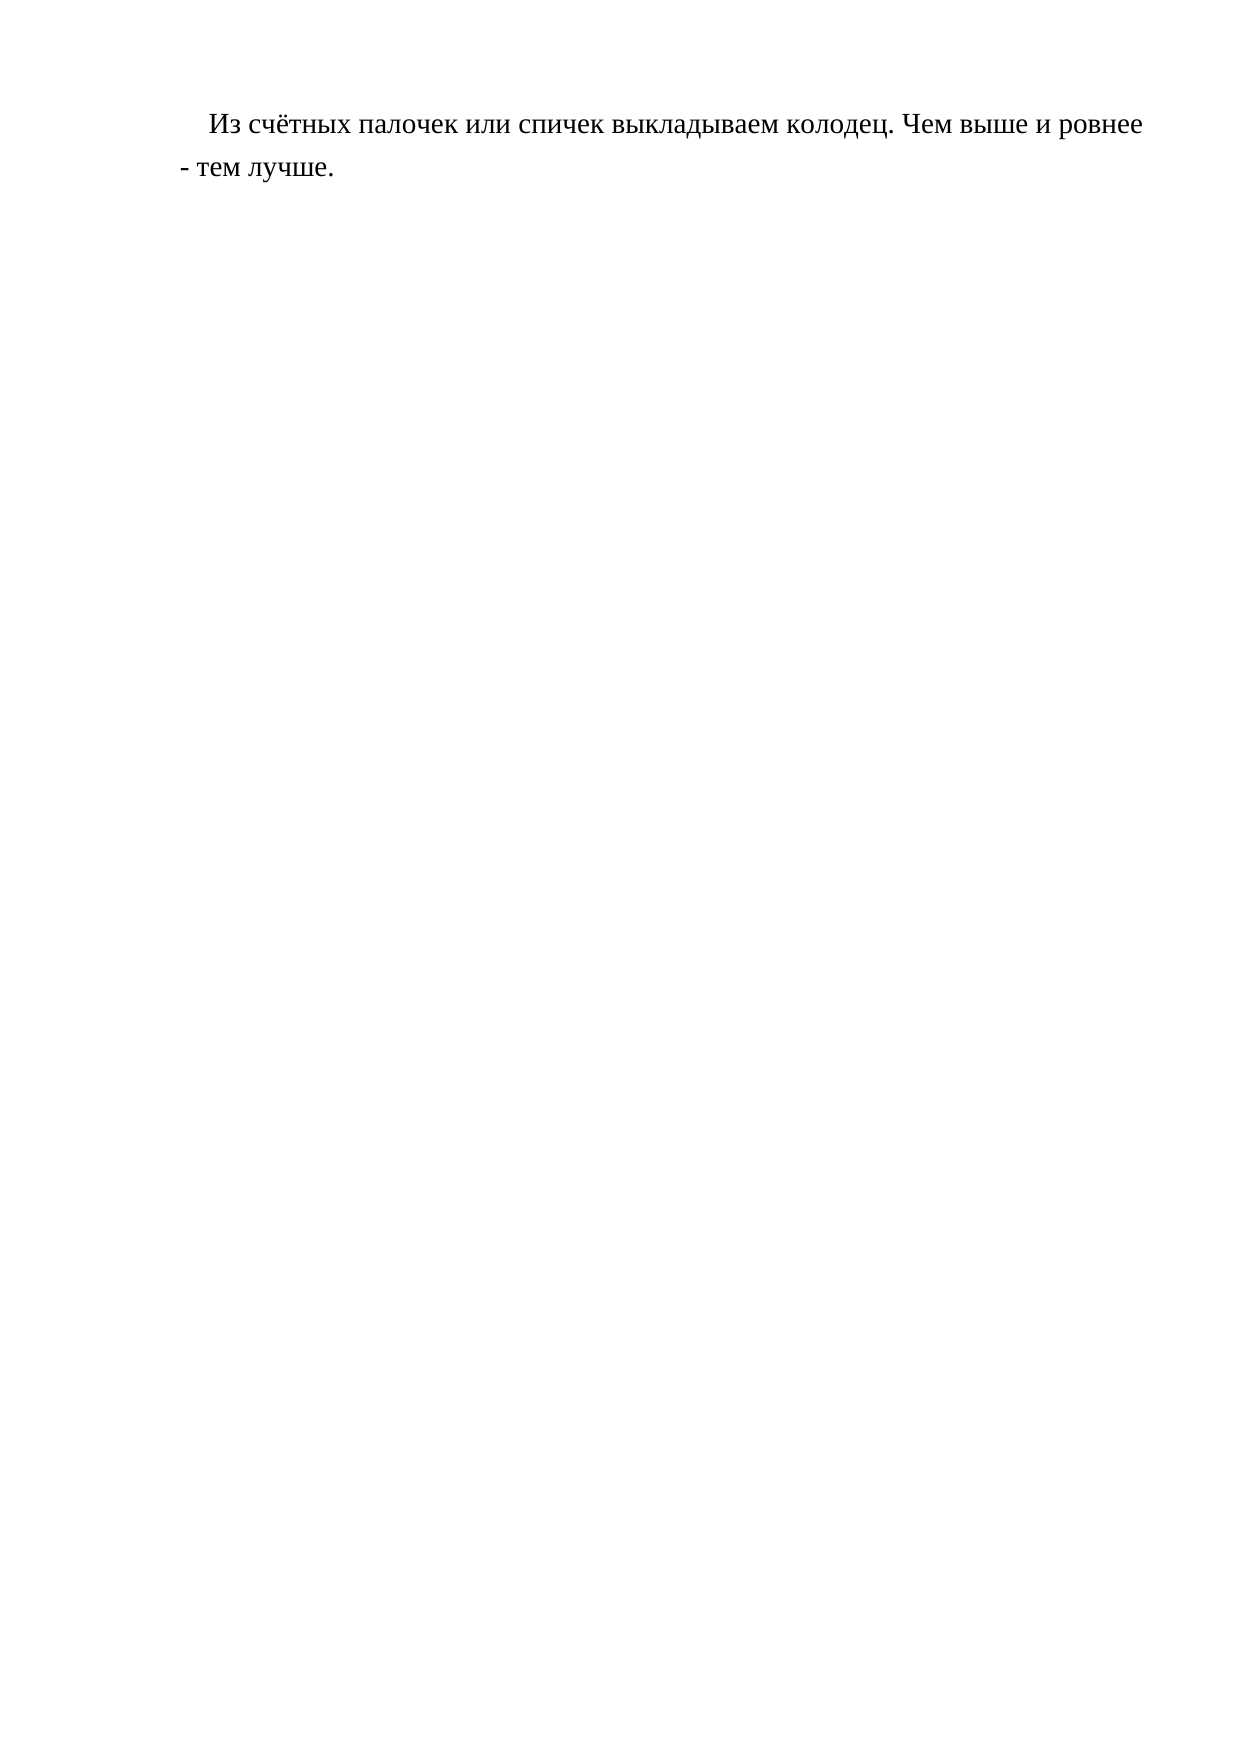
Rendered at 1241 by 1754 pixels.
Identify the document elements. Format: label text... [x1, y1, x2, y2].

text - тем лучше. [179, 149, 1149, 182]
text Из счётных палочек или спичек выкладываем колодец. Чем выше и ровнее [208, 106, 1149, 139]
